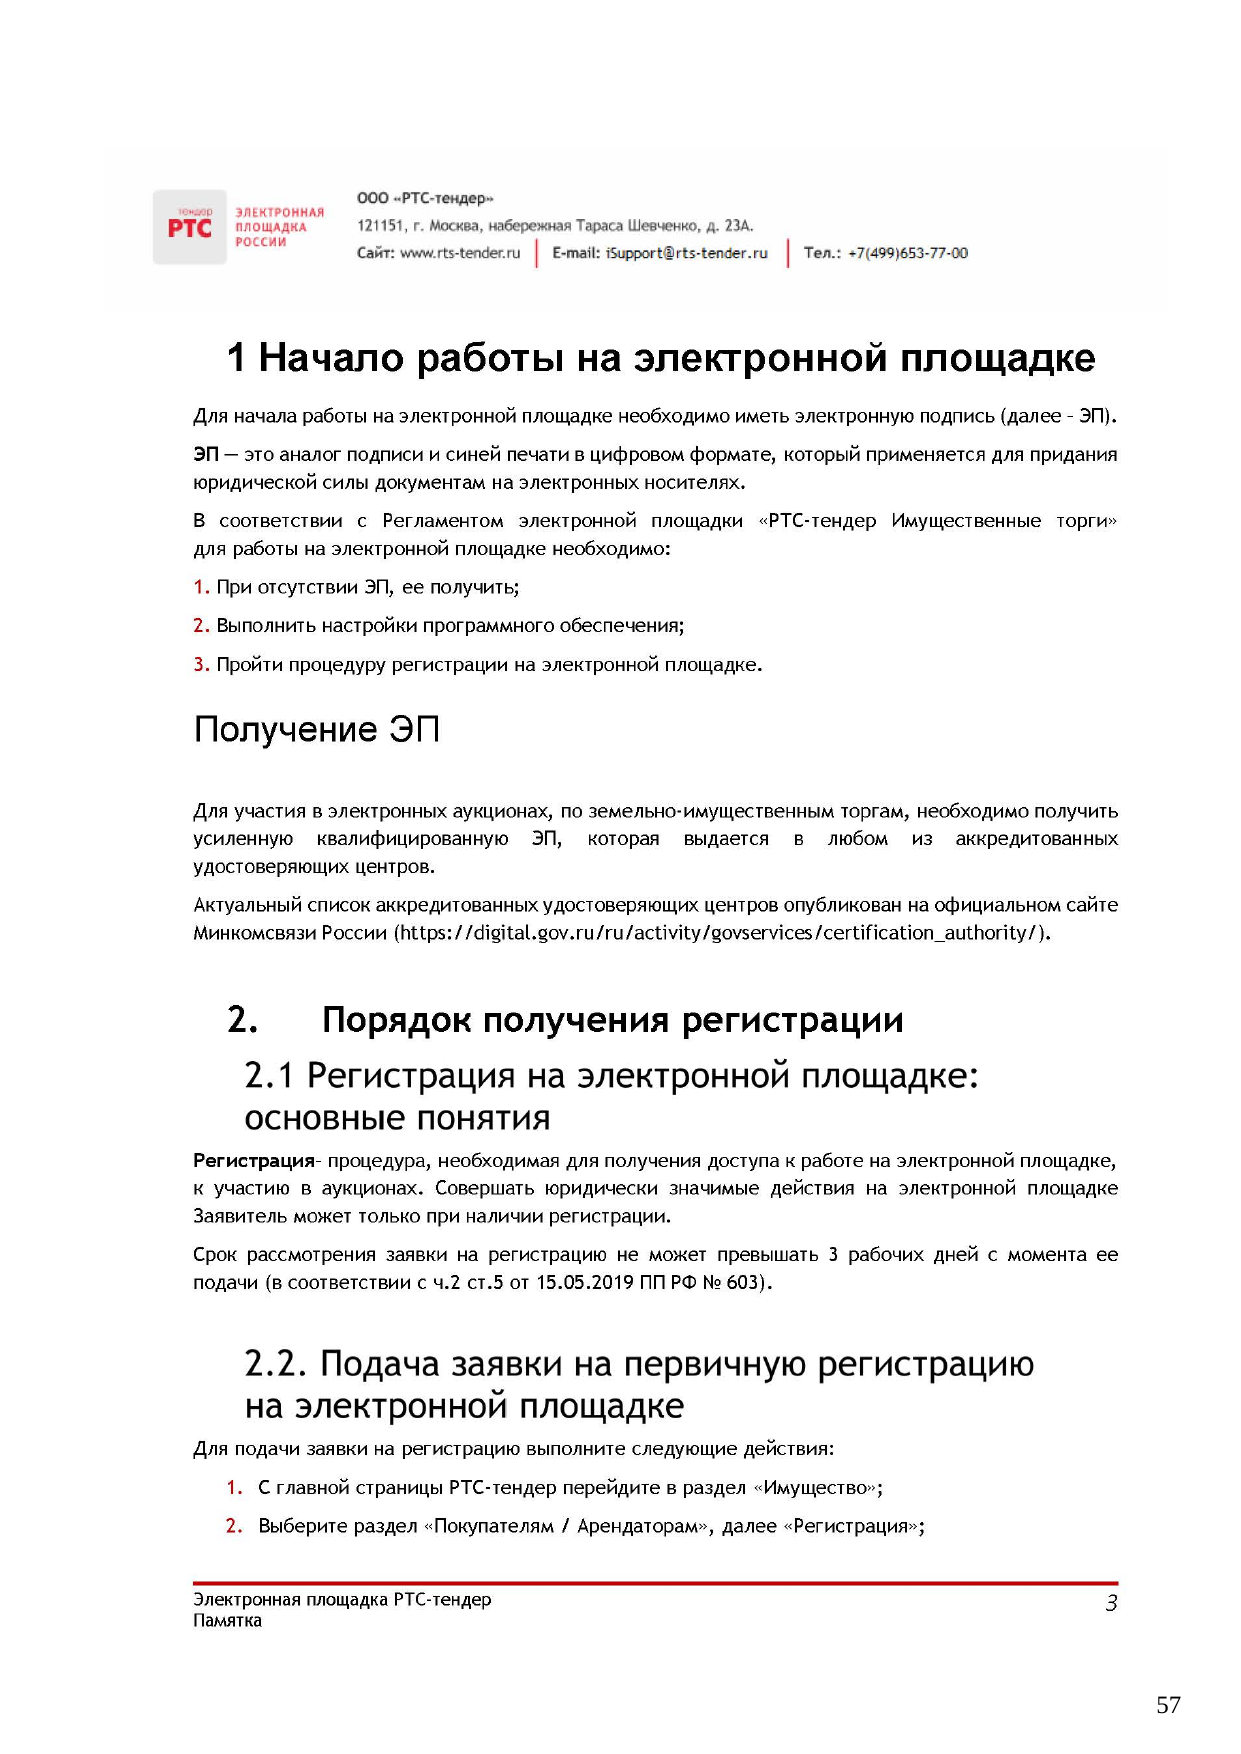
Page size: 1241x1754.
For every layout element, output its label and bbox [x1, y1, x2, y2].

picture [103, 146, 1182, 1669]
